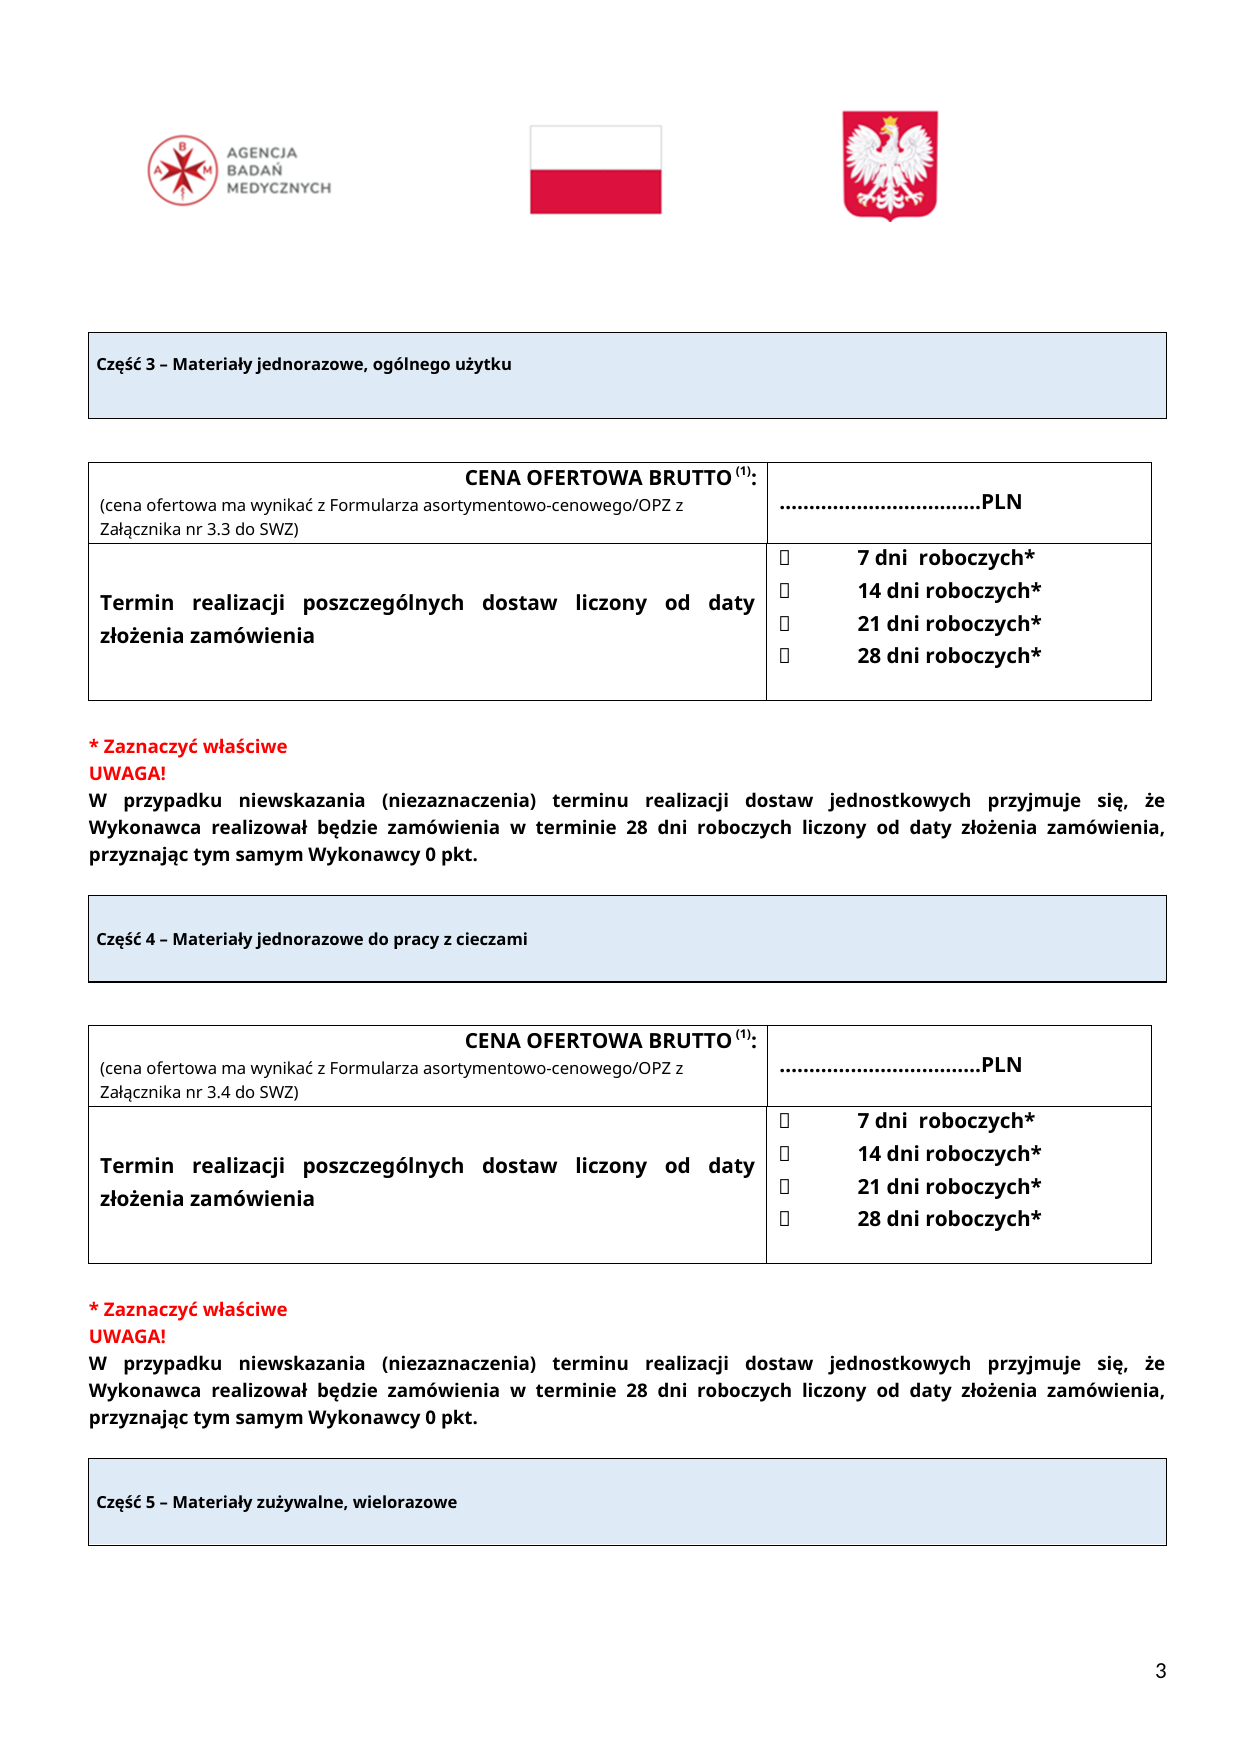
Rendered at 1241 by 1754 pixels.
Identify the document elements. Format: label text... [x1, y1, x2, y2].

text * Zaznaczyć właściwe [89, 733, 1166, 759]
text * Zaznaczyć właściwe [89, 1296, 1166, 1322]
text UWAGA! [89, 760, 1166, 786]
picture [126, 101, 1041, 222]
table_header Część 3 – Materiały jednorazowe, ogólnego użytku [89, 333, 1166, 418]
table_header Część 5 – Materiały zużywalne, wielorazowe [89, 1459, 1166, 1544]
table_header …………………………….PLN [768, 463, 1151, 542]
table_cell  7 dni roboczych*  14 dni roboczych*  21 dni roboczych*  28 dni roboczych* [767, 544, 1151, 699]
table_cell  7 dni roboczych*  14 dni roboczych*  21 dni roboczych*  28 dni roboczych* [767, 1107, 1151, 1263]
text W przypadku niewskazania (niezaznaczenia) terminu realizacji dostaw jednostkowych przyjmuje się, że Wykonawca realizował będzie zamówienia w terminie 28 dni roboczych liczony od daty złożenia zamówienia, przyznając tym samym Wykonawcy 0 pkt. [89, 1350, 1166, 1430]
table_header CENA OFERTOWA BRUTTO (1): (cena ofertowa ma wynikać z Formularza asortymentowo-cenowego/OPZ z Załącznika nr 3.4 do SWZ) [89, 1026, 767, 1106]
text W przypadku niewskazania (niezaznaczenia) terminu realizacji dostaw jednostkowych przyjmuje się, że Wykonawca realizował będzie zamówienia w terminie 28 dni roboczych liczony od daty złożenia zamówienia, przyznając tym samym Wykonawcy 0 pkt. [89, 787, 1166, 867]
table_header Część 4 – Materiały jednorazowe do pracy z cieczami [89, 896, 1166, 981]
table_cell Termin realizacji poszczególnych dostaw liczony od daty złożenia zamówienia [89, 544, 766, 699]
table_cell Termin realizacji poszczególnych dostaw liczony od daty złożenia zamówienia [89, 1107, 766, 1263]
text UWAGA! [89, 1323, 1166, 1349]
table_header …………………………….PLN [768, 1026, 1151, 1106]
table_header CENA OFERTOWA BRUTTO (1): (cena ofertowa ma wynikać z Formularza asortymentowo-cenowego/OPZ z Załącznika nr 3.3 do SWZ) [89, 463, 767, 542]
